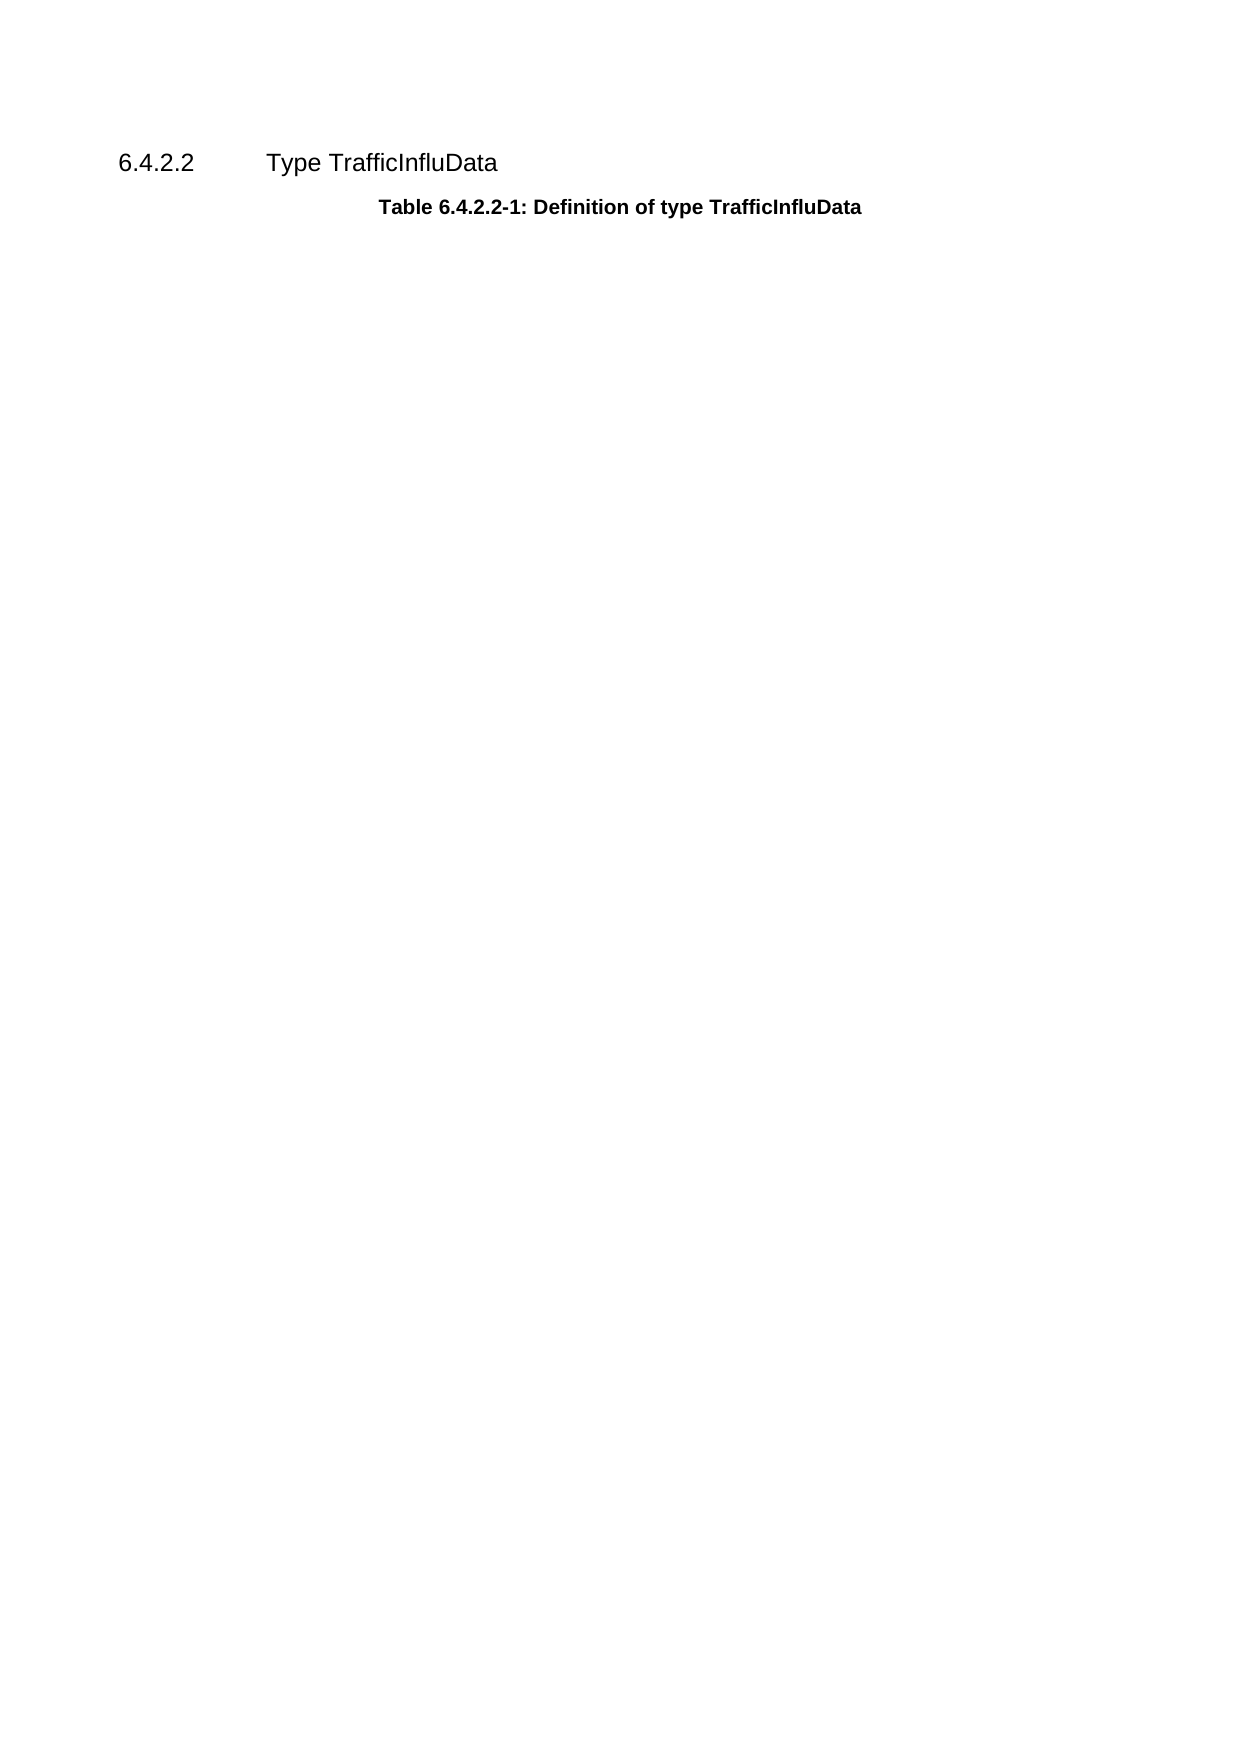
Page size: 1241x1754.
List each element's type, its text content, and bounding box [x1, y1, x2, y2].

subtitle 6.4.2.2 Type TrafficInfluData [118, 148, 1122, 176]
text Table 6.4.2.2-1: Definition of type TrafficInfluData [118, 195, 1122, 219]
